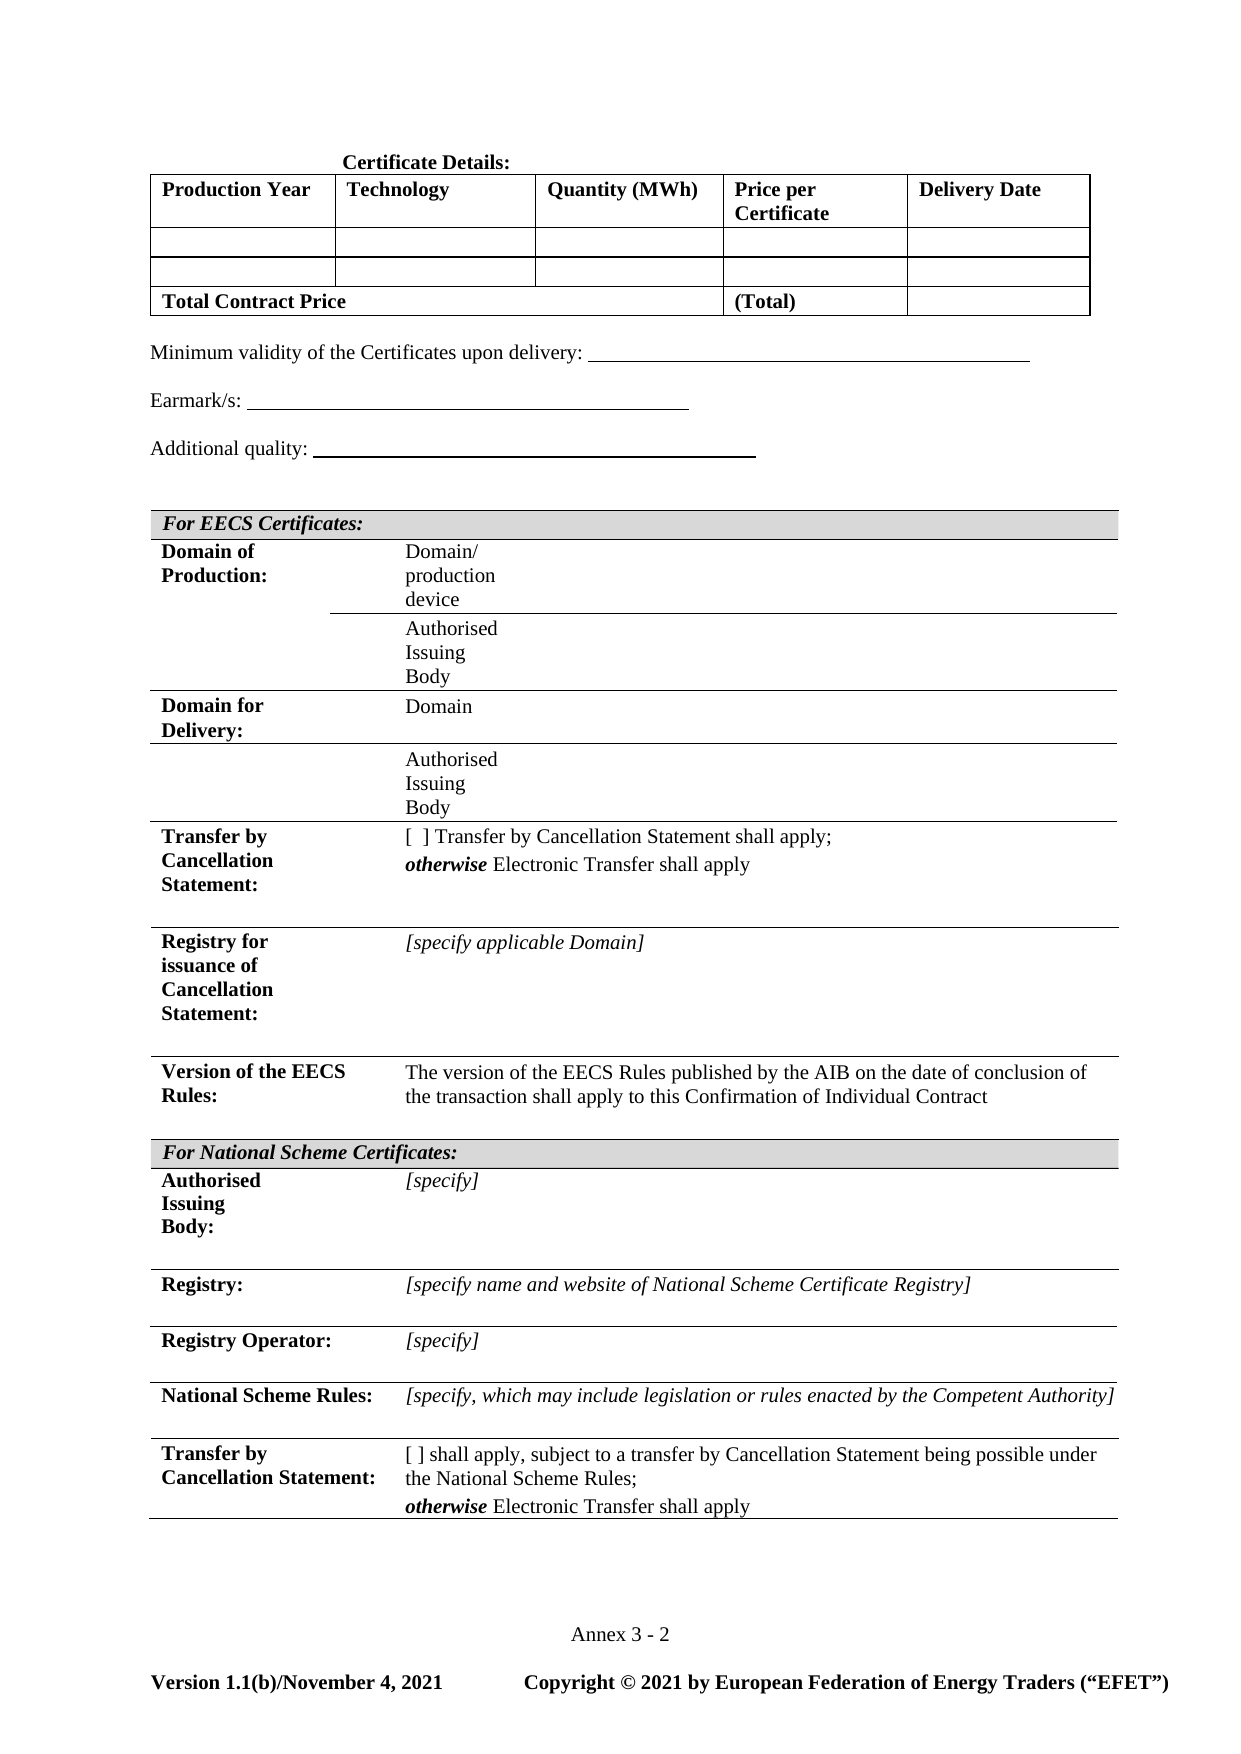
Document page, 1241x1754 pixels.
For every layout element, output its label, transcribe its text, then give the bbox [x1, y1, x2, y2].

subtitle Domain of [161, 541, 273, 563]
table_header Technology [336, 175, 535, 227]
table_header Price per Certificate [724, 175, 907, 227]
text otherwise Electronic Transfer shall apply [405, 852, 1130, 876]
table_header Delivery Date [908, 175, 1089, 227]
text Authorised Issuing Body [405, 616, 500, 688]
table_cell [151, 258, 335, 286]
text [ ] shall apply, subject to a transfer by Cancellation Statement being possible under the National Scheme Rules; [405, 1442, 1111, 1490]
text Earmark/s: [150, 388, 1130, 412]
table_cell [151, 228, 335, 256]
subtitle Registry for issuance of Cancellation Statement: [161, 929, 275, 1025]
text Authorised Issuing Body [405, 747, 500, 819]
text Domain for Delivery: [161, 693, 273, 742]
table_header Production Year [151, 175, 335, 227]
table_cell [908, 258, 1089, 286]
table_cell [724, 258, 907, 286]
text Certificate Details: [342, 150, 1130, 174]
text Registry: [specify name and website of National Scheme Certificate Registry] [161, 1271, 1130, 1296]
text Registry Operator: [specify] [161, 1322, 1130, 1352]
table_cell [536, 258, 723, 286]
table_cell (Total) [724, 287, 907, 315]
text Additional quality: [150, 436, 1130, 460]
text [specify] [405, 1170, 1130, 1192]
table_cell [536, 228, 723, 256]
subtitle Authorised Issuing [161, 1170, 329, 1214]
table_cell [908, 287, 1089, 315]
text National Scheme Rules: [specify, which may include legislation or rules enacted by the Competent Authority] [161, 1378, 1130, 1408]
text Domain/ [405, 541, 1130, 563]
table_cell [336, 258, 535, 286]
text Production: [161, 563, 273, 587]
text Body: [161, 1214, 329, 1238]
text The version of the EECS Rules published by the AIB on the date of conclusion of the transaction shall apply to this Confirmation of Individual Contract [405, 1059, 1111, 1108]
table_header Quantity (MWh) [536, 175, 723, 227]
text [ ] Transfer by Cancellation Statement shall apply; [405, 824, 1130, 848]
table_cell [724, 228, 907, 256]
text Domain [405, 694, 1130, 718]
text Minimum validity of the Certificates upon delivery: [150, 340, 1130, 364]
text production device [405, 563, 500, 611]
table_cell Total Contract Price [151, 287, 723, 315]
text [specify applicable Domain] [405, 930, 1130, 954]
table_cell [336, 228, 535, 256]
table_cell [908, 228, 1089, 256]
subtitle Transfer by Cancellation Statement: [161, 1441, 378, 1489]
text Transfer by Cancellation Statement: [161, 824, 275, 896]
subtitle Version of the EECS Rules: [161, 1059, 348, 1107]
text otherwise Electronic Transfer shall apply [405, 1494, 1130, 1518]
